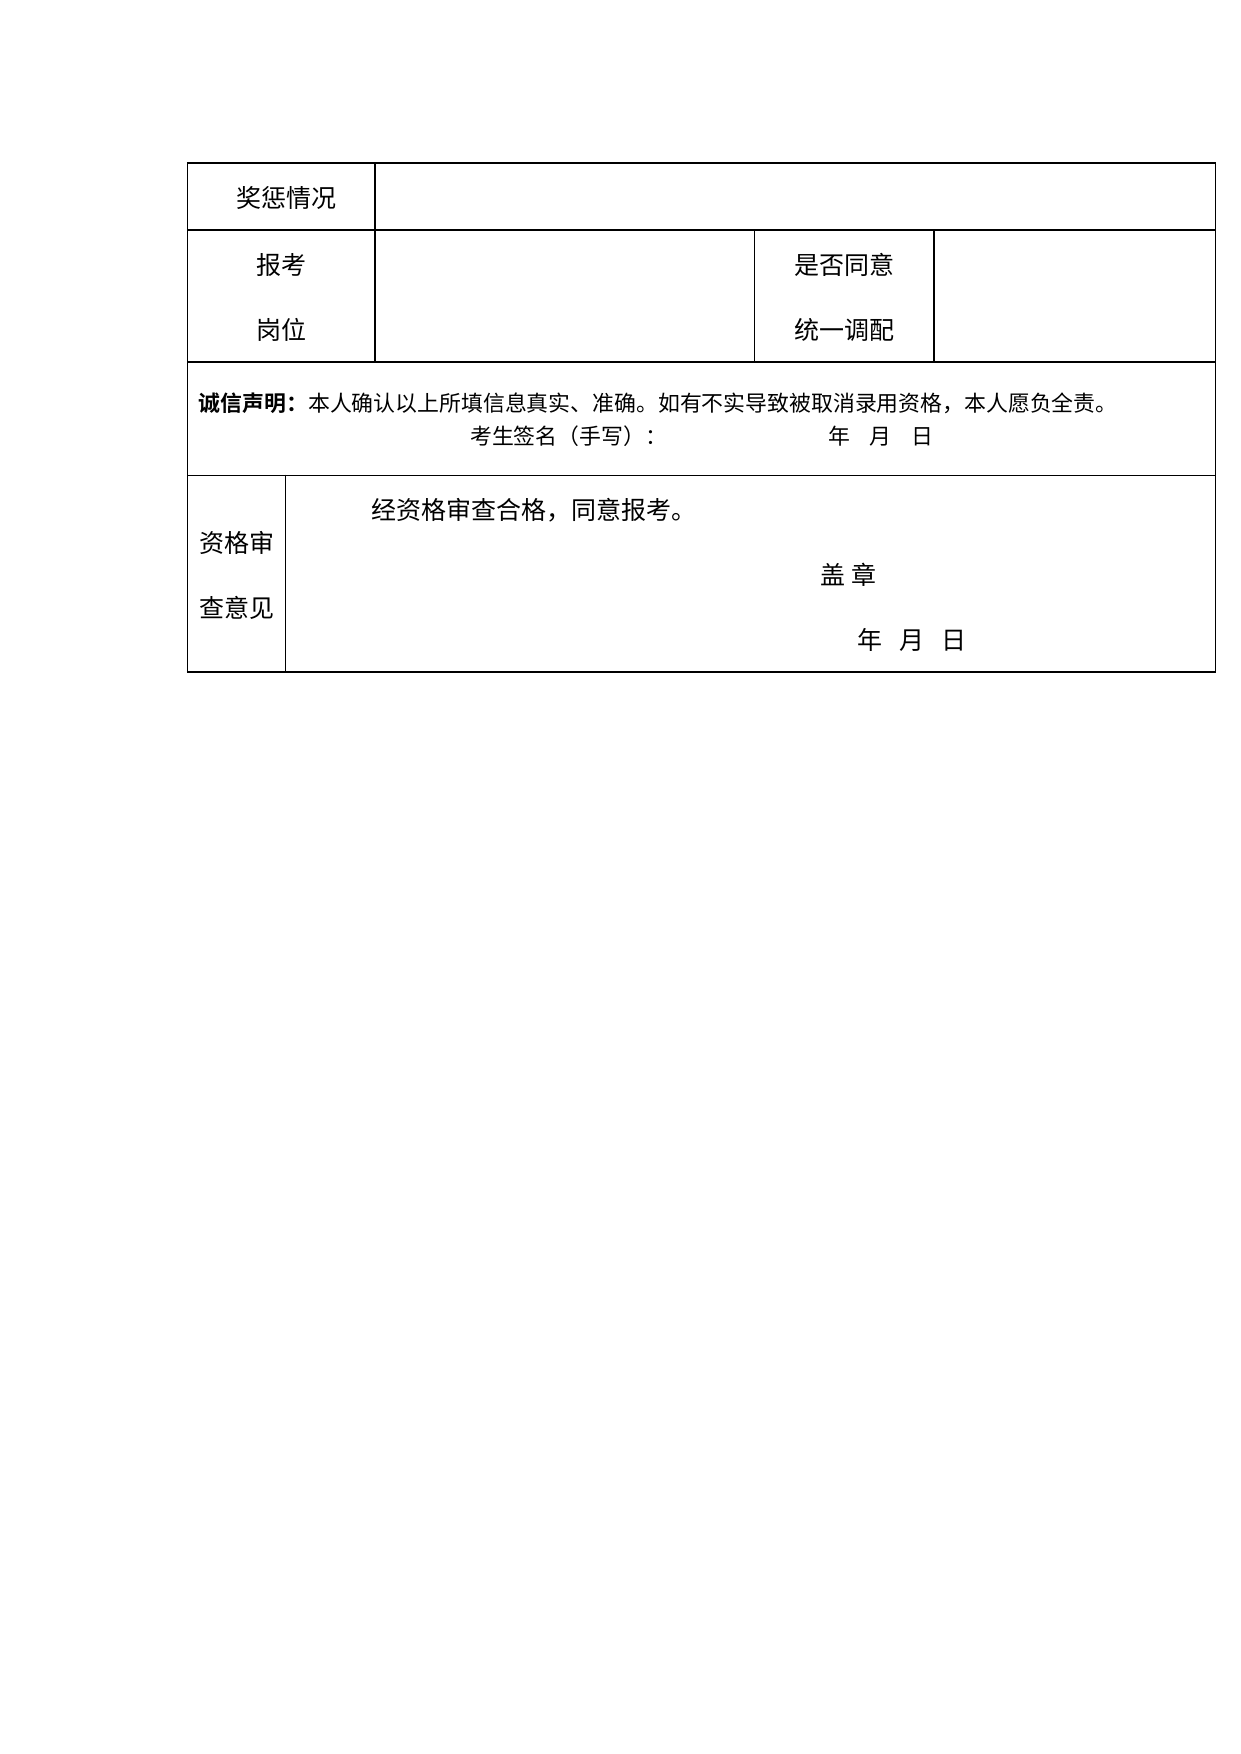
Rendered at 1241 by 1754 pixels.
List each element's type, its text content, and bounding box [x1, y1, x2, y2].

table_cell [376, 164, 1215, 229]
table_cell 奖惩情况 [188, 164, 374, 229]
table_cell 诚信声明：本人确认以上所填信息真实、准确。如有不实导致被取消录用资格，本人愿负全责。 考生签名（手写）： 年 月 日 [188, 363, 1215, 474]
table_cell 是否同意 统一调配 [755, 231, 933, 361]
table_cell [376, 231, 754, 361]
table_cell 资格审查意见 [188, 476, 285, 671]
table_cell 经资格审查合格，同意报考。 盖 章 年 月 日 [286, 476, 1215, 671]
table_cell 报考 岗位 [188, 231, 374, 361]
table_cell [935, 231, 1215, 361]
